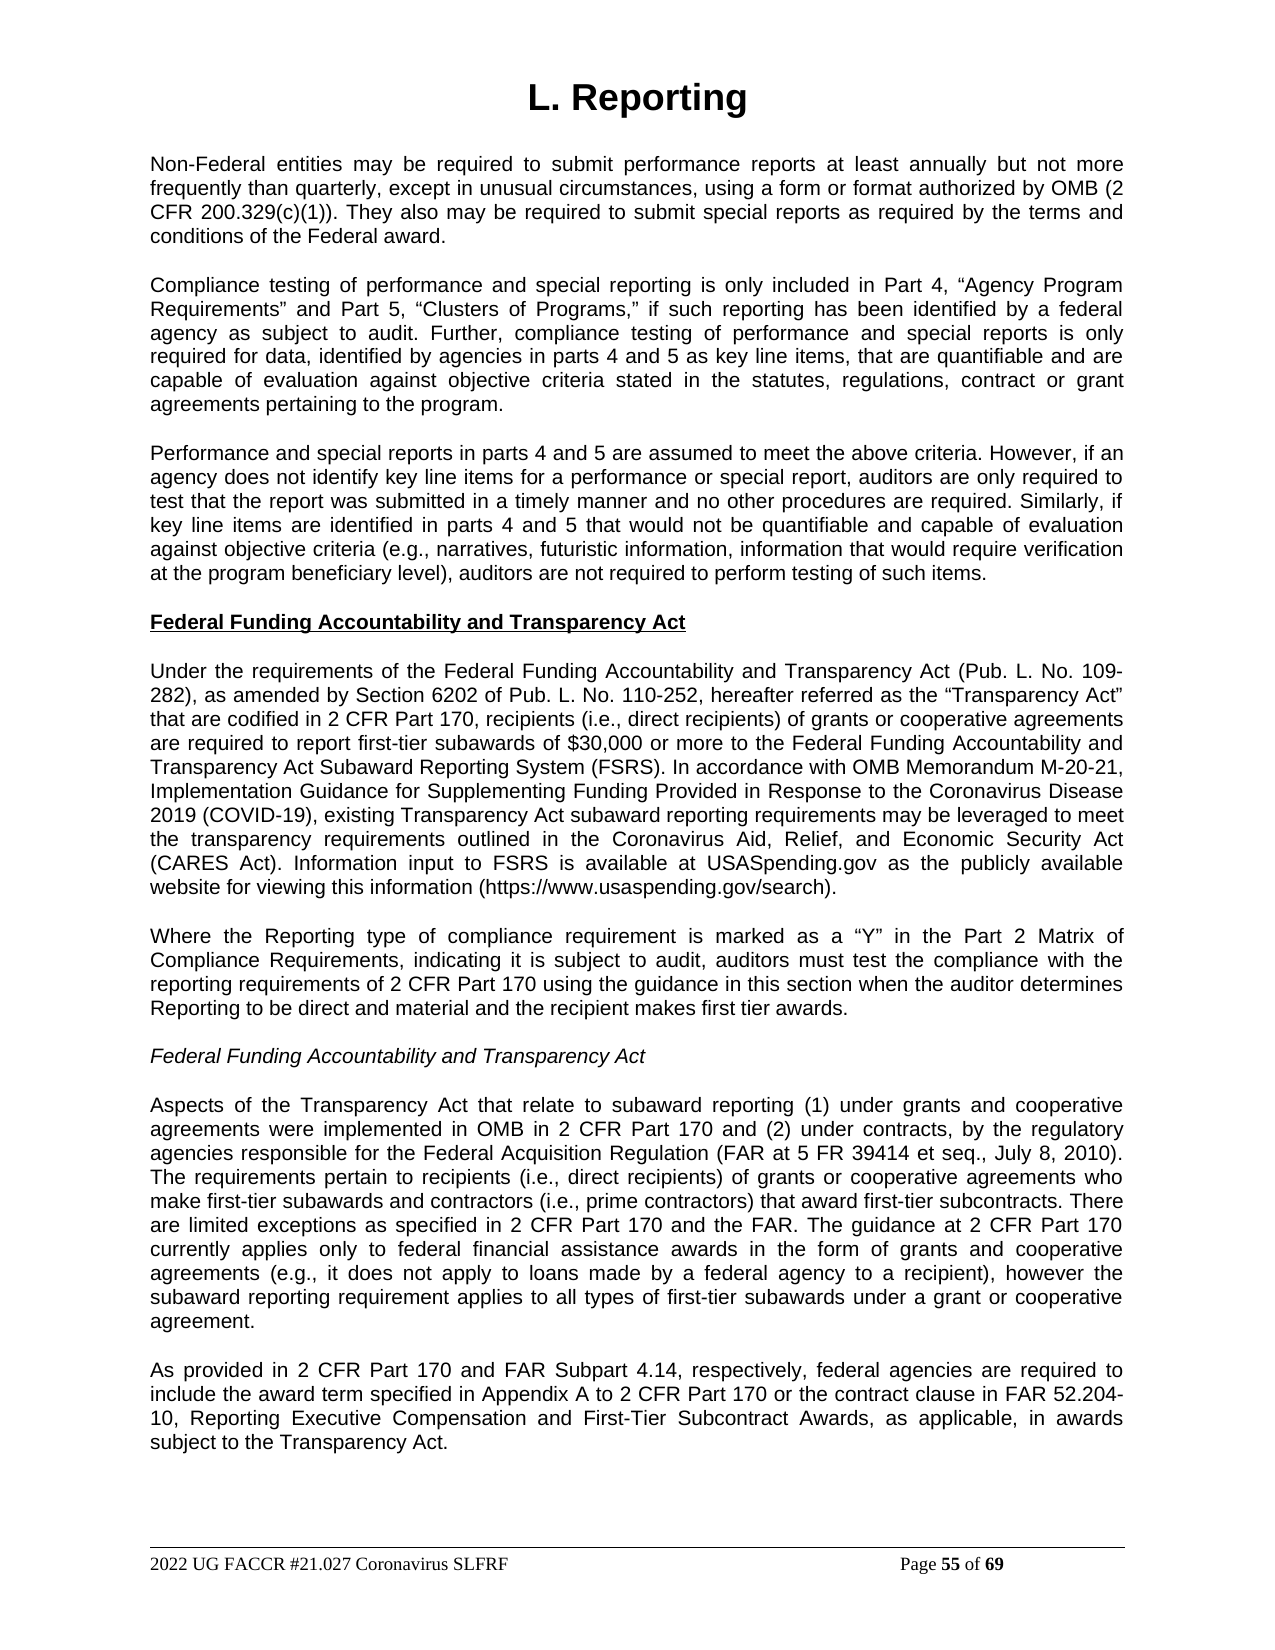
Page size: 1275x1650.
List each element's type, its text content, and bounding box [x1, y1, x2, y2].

text As provided in 2 CFR Part 170 and FAR Subpart 4.14, respectively, federal agencies are required to include the award term specified in Appendix A to 2 CFR Part 170 or the contract clause in FAR 52.204-10, Reporting Executive Compensation and First-Tier Subcontract Awards, as applicable, in awards subject to the Transparency Act. [150, 1356, 1125, 1456]
text Where the Reporting type of compliance requirement is marked as a “Y” in the Part 2 Matrix of Compliance Requirements, indicating it is subject to audit, auditors must test the compliance with the reporting requirements of 2 CFR Part 170 using the guidance in this section when the auditor determines Reporting to be direct and material and the recipient makes first tier awards. [150, 922, 1125, 1019]
text Compliance testing of performance and special reporting is only included in Part 4, “Agency Program Requirements” and Part 5, “Clusters of Programs,” if such reporting has been identified by a federal agency as subject to audit. Further, compliance testing of performance and special reports is only required for data, identified by agencies in parts 4 and 5 as key line items, that are quantifiable and are capable of evaluation against objective criteria stated in the statutes, regulations, contract or grant agreements pertaining to the program. [150, 271, 1125, 416]
text Under the requirements of the Federal Funding Accountability and Transparency Act (Pub. L. No. 109-282), as amended by Section 6202 of Pub. L. No. 110-252, hereafter referred as the “Transparency Act” that are codified in 2 CFR Part 170, recipients (i.e., direct recipients) of grants or cooperative agreements are required to report first-tier subawards of $30,000 or more to the Federal Funding Accountability and Transparency Act Subaward Reporting System (FSRS). In accordance with OMB Memorandum M-20-21, Implementation Guidance for Supplementing Funding Provided in Response to the Coronavirus Disease 2019 (COVID-19), existing Transparency Act subaward reporting requirements may be leveraged to meet the transparency requirements outlined in the Coronavirus Aid, Relief, and Economic Security Act (CARES Act). Information input to FSRS is available at USASpending.gov as the publicly available website for viewing this information (https://www.usaspending.gov/search). [150, 657, 1125, 898]
text Federal Funding Accountability and Transparency Act [150, 608, 1125, 634]
text Federal Funding Accountability and Transparency Act [150, 1043, 1125, 1068]
text Performance and special reports in parts 4 and 5 are assumed to meet the above criteria. However, if an agency does not identify key line items for a performance or special report, auditors are only required to test that the report was submitted in a timely manner and no other procedures are required. Similarly, if key line items are identified in parts 4 and 5 that would not be quantifiable and capable of evaluation against objective criteria (e.g., narratives, futuristic information, information that would require verification at the program beneficiary level), auditors are not required to perform testing of such items. [150, 439, 1125, 585]
text Aspects of the Transparency Act that relate to subaward reporting (1) under grants and cooperative agreements were implemented in OMB in 2 CFR Part 170 and (2) under contracts, by the regulatory agencies responsible for the Federal Acquisition Regulation (FAR at 5 FR 39414 et seq., July 8, 2010). The requirements pertain to recipients (i.e., direct recipients) of grants or cooperative agreements who make first-tier subawards and contractors (i.e., prime contractors) that award first-tier subcontracts. There are limited exceptions as specified in 2 CFR Part 170 and the FAR. The guidance at 2 CFR Part 170 currently applies only to federal financial assistance awards in the form of grants and cooperative agreements (e.g., it does not apply to loans made by a federal agency to a recipient), however the subaward reporting requirement applies to all types of first-tier subawards under a grant or cooperative agreement. [150, 1092, 1125, 1333]
text Non-Federal entities may be required to submit performance reports at least annually but not more frequently than quarterly, except in unusual circumstances, using a form or format authorized by OMB (2 CFR 200.329(c)(1)). They also may be required to submit special reports as required by the terms and conditions of the Federal award. [150, 152, 1125, 247]
